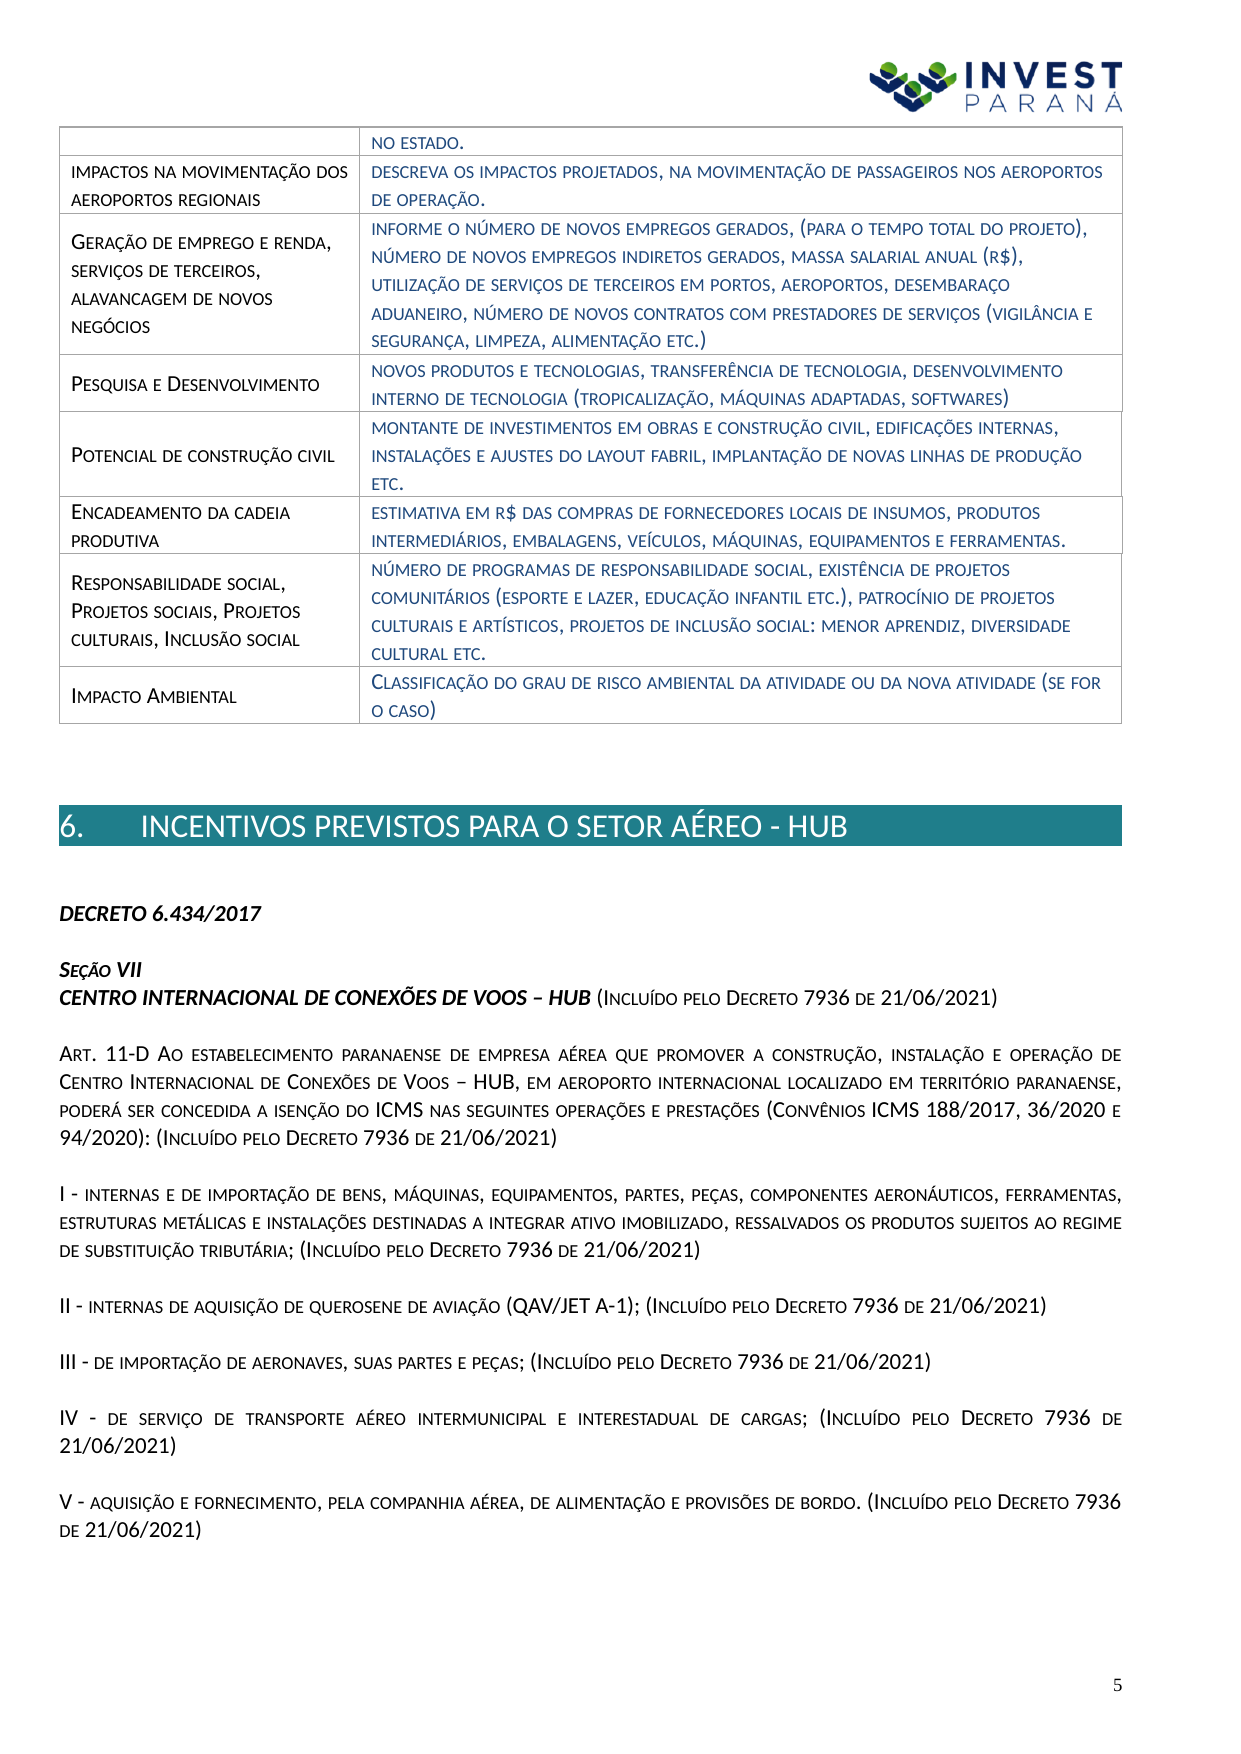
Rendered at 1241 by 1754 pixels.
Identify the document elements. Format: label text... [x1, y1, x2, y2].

text Seção VII [59, 955, 1122, 983]
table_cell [60, 128, 359, 155]
table_cell Responsabilidade social, Projetos sociais, Projetos culturais, Inclusão social [60, 554, 359, 666]
text DECRETO 6.434/2017 [59, 899, 1122, 927]
table_cell informe o número de novos empregos gerados, (para o tempo total do projeto), número de novos empregos indiretos gerados, massa salarial anual (r$), utilização de serviços de terceiros em portos, aeroportos, desembaraço aduaneiro, número de novos contratos com prestadores de serviços (vigilância e segurança, limpeza, alimentação etc.) [360, 214, 1122, 354]
table_cell Geração de emprego e renda, serviços de terceiros, alavancagem de novos negócios [60, 214, 359, 354]
table_cell Classificação do grau de risco ambiental da atividade ou da nova atividade (se for o caso) [360, 667, 1121, 723]
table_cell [360, 128, 1122, 155]
text V - aquisição e fornecimento, pela companhia aérea, de alimentação e provisões de bordo. (Incluído pelo Decreto 7936 de 21/06/2021) [59, 1487, 1122, 1543]
table_cell novos produtos e tecnologias, transferência de tecnologia, desenvolvimento interno de tecnologia (tropicalização, máquinas adaptadas, softwares) [360, 355, 1122, 411]
table_cell impactos na movimentação dos aeroportos regionais [60, 156, 359, 212]
table_cell Encadeamento da cadeia produtiva [60, 497, 359, 553]
table_cell Potencial de construção civil [60, 412, 359, 496]
text II - internas de aquisição de querosene de aviação (QAV/JET A-1); (Incluído pelo Decreto 7936 de 21/06/2021) [59, 1291, 1122, 1319]
text I - internas e de importação de bens, máquinas, equipamentos, partes, peças, componentes aeronáuticos, ferramentas, estruturas metálicas e instalações destinadas a integrar ativo imobilizado, ressalvados os produtos sujeitos ao regime de substituição tributária; (Incluído pelo Decreto 7936 de 21/06/2021) [59, 1179, 1122, 1263]
table_cell Pesquisa e Desenvolvimento [60, 355, 359, 411]
table_cell número de programas de responsabilidade social, existência de projetos comunitários (esporte e lazer, educação infantil etc.), patrocínio de projetos culturais e artísticos, projetos de inclusão social: menor aprendiz, diversidade cultural etc. [360, 554, 1121, 666]
table_cell estimativa em r$ das compras de fornecedores locais de insumos, produtos intermediários, embalagens, veículos, máquinas, equipamentos e ferramentas. [360, 497, 1122, 553]
table_cell Impacto Ambiental [60, 667, 359, 723]
list INCENTIVOS PREVISTOS PARA O SETOR AÉREO - HUB [59, 805, 1122, 846]
text IV - de serviço de transporte aéreo intermunicipal e interestadual de cargas; (Incluído pelo Decreto 7936 de 21/06/2021) [59, 1403, 1122, 1459]
table_cell montante de investimentos em obras e construção civil, edificações internas, instalações e ajustes do layout fabril, implantação de novas linhas de produção etc. [360, 412, 1121, 496]
picture [860, 53, 1123, 126]
text Art. 11-D Ao estabelecimento paranaense de empresa aérea que promover a construção, instalação e operação de Centro Internacional de Conexões de Voos – HUB, em aeroporto internacional localizado em território paranaense, poderá ser concedida a isenção do ICMS nas seguintes operações e prestações (Convênios ICMS 188/2017, 36/2020 e 94/2020): (Incluído pelo Decreto 7936 de 21/06/2021) [59, 1039, 1122, 1151]
text CENTRO INTERNACIONAL DE CONEXÕES DE VOOS – HUB (Incluído pelo Decreto 7936 de 21/06/2021) [59, 983, 1122, 1011]
table_cell descreva os impactos projetados, na movimentação de passageiros nos aeroportos de operação. [360, 156, 1122, 212]
text III - de importação de aeronaves, suas partes e peças; (Incluído pelo Decreto 7936 de 21/06/2021) [59, 1347, 1122, 1375]
